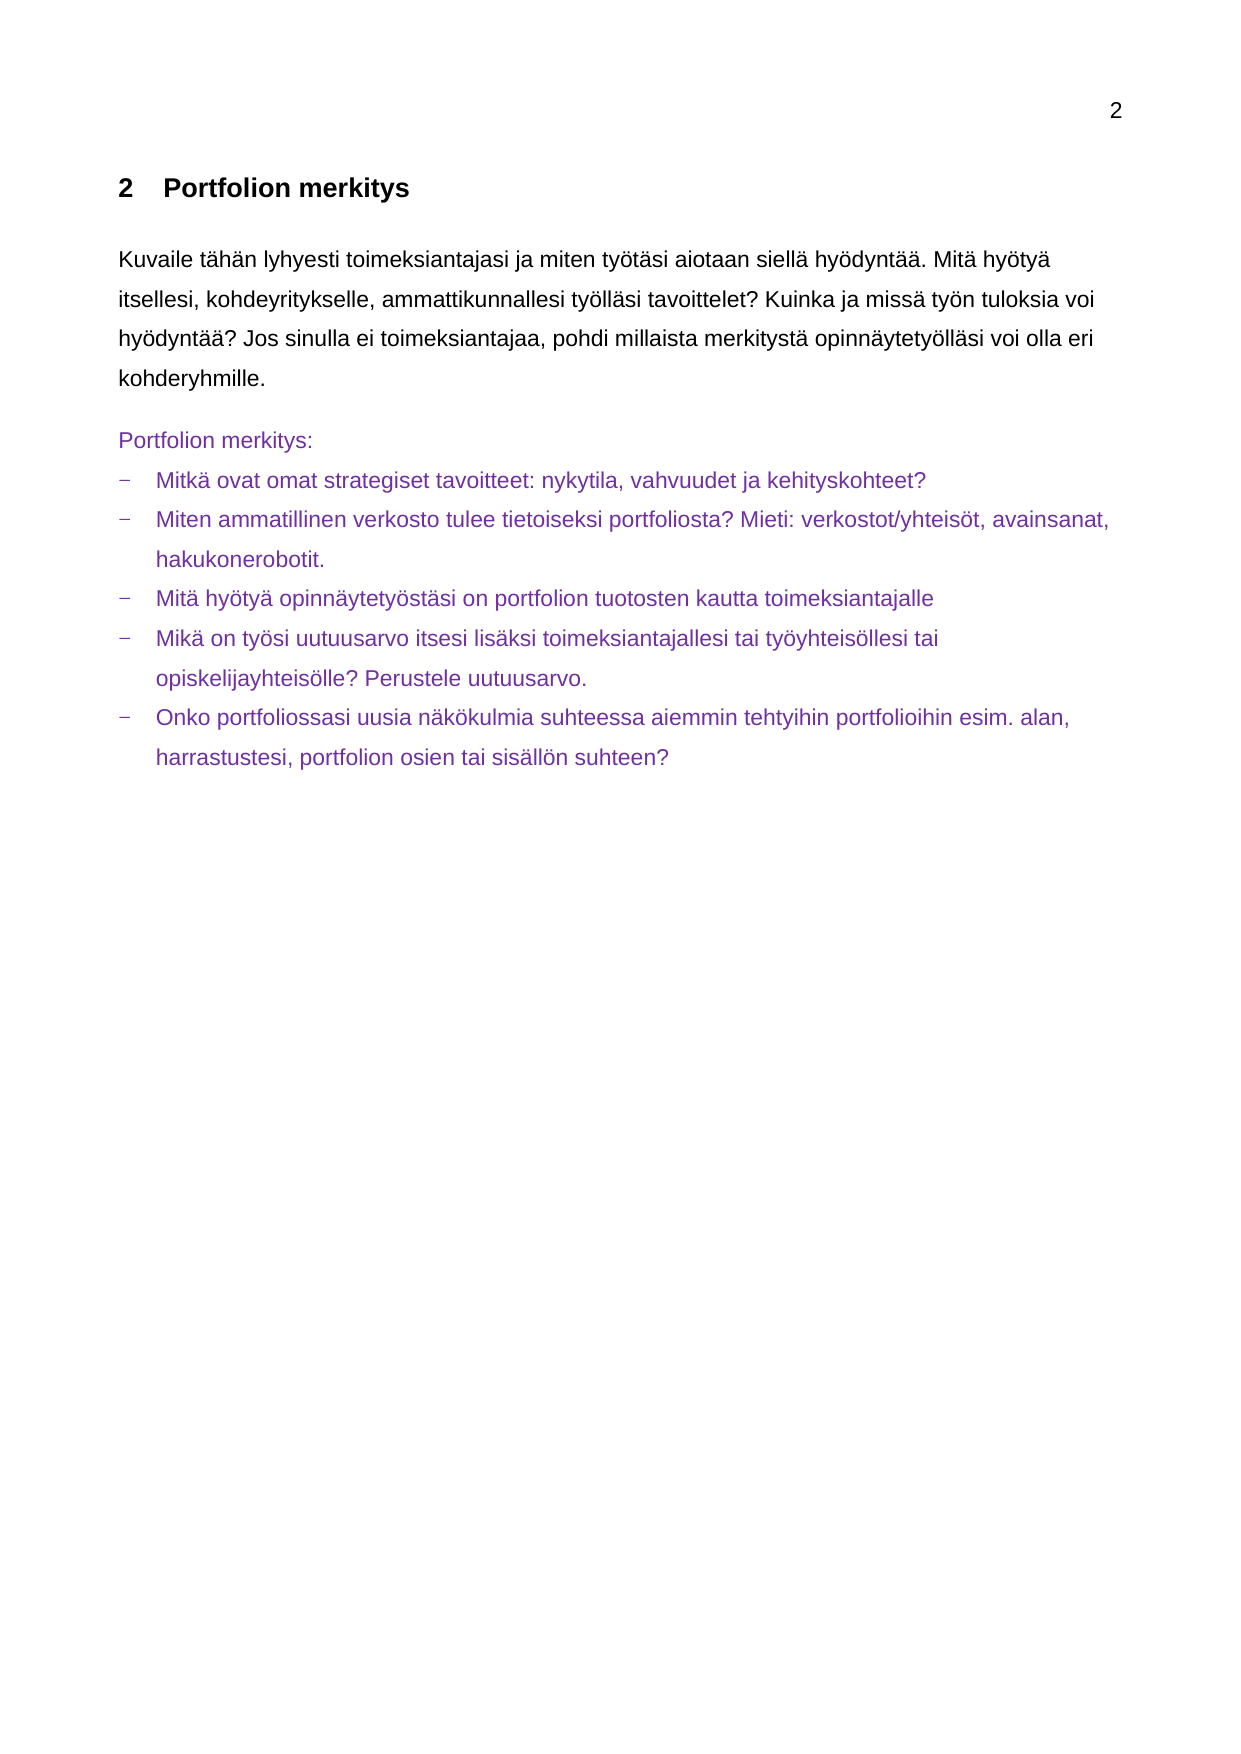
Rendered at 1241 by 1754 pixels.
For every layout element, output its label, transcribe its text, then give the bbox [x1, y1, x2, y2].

list Mikä on työsi uutuusarvo itsesi lisäksi toimeksiantajallesi tai työyhteisöllesi tai opiskelijayhteisölle? Perustele uutuusarvo. [118, 625, 1122, 691]
text Kuvaile tähän lyhyesti toimeksiantajasi ja miten työtäsi aiotaan siellä hyödyntää. Mitä hyötyä itsellesi, kohdeyritykselle, ammattikunnallesi työlläsi tavoittelet? Kuinka ja missä työn tuloksia voi hyödyntää? Jos sinulla ei toimeksiantajaa, pohdi millaista merkitystä opinnäytetyölläsi voi olla eri kohderyhmille. [118, 246, 1122, 391]
list Mitkä ovat omat strategiset tavoitteet: nykytila, vahvuudet ja kehityskohteet? [118, 467, 1122, 493]
subtitle Portfolion merkitys [118, 172, 1122, 204]
list Mitä hyötyä opinnäytetyöstäsi on portfolion tuotosten kautta toimeksiantajalle [118, 585, 1122, 612]
list Onko portfoliossasi uusia näkökulmia suhteessa aiemmin tehtyihin portfolioihin esim. alan, harrastustesi, portfolion osien tai sisällön suhteen? [118, 704, 1122, 770]
list Miten ammatillinen verkosto tulee tietoiseksi portfoliosta? Mieti: verkostot/yhteisöt, avainsanat, hakukonerobotit. [118, 506, 1122, 572]
text Portfolion merkitys: [118, 427, 1122, 453]
